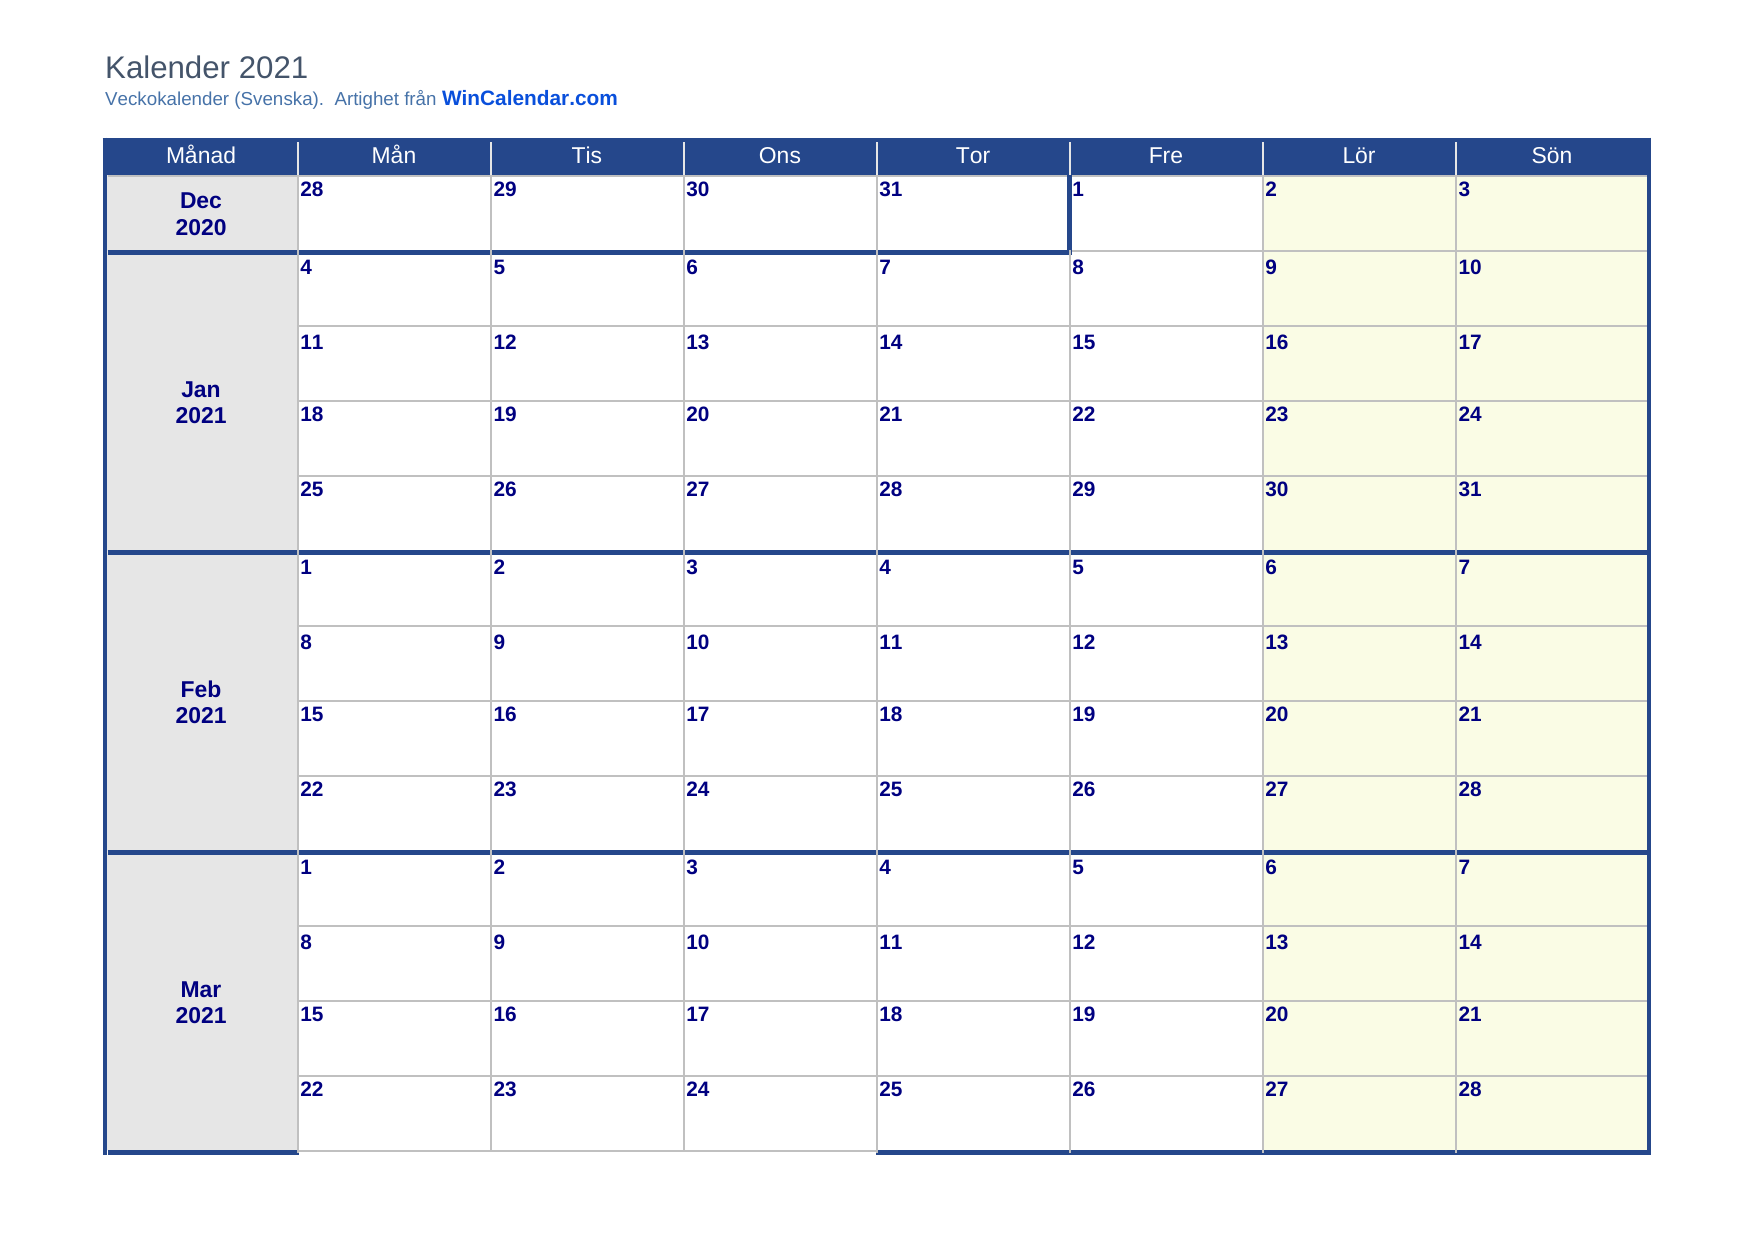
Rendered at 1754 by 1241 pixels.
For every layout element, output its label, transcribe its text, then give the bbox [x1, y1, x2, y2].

table_cell 15 [1071, 327, 1262, 400]
table_cell 5 [492, 255, 683, 325]
table_cell 13 [685, 327, 876, 400]
table_cell 26 [1071, 1077, 1262, 1150]
table_cell 6 [1264, 855, 1455, 925]
table_cell 29 [1071, 477, 1262, 550]
table_cell 1 [299, 555, 490, 625]
table_cell 27 [1264, 777, 1455, 850]
table_cell 6 [685, 255, 876, 325]
table_cell 19 [1071, 1002, 1262, 1075]
table_cell 21 [878, 402, 1069, 475]
table_cell 22 [299, 1077, 490, 1150]
table_cell 8 [1071, 252, 1262, 325]
table_cell 21 [1457, 1002, 1647, 1075]
table_cell 12 [1071, 627, 1262, 700]
table_cell 23 [492, 777, 683, 850]
table_cell 14 [878, 327, 1069, 400]
table_cell 14 [1457, 627, 1647, 700]
table_cell 16 [492, 1002, 683, 1075]
table_cell 23 [492, 1077, 683, 1150]
table_cell 22 [299, 777, 490, 850]
table_cell 10 [685, 627, 876, 700]
table_cell 23 [1264, 402, 1455, 475]
table_cell 7 [1457, 555, 1647, 625]
table_cell 15 [299, 702, 490, 775]
table_cell 21 [1457, 702, 1647, 775]
table_cell 16 [492, 702, 683, 775]
table_cell 25 [878, 777, 1069, 850]
table_cell 9 [492, 927, 683, 1000]
table_cell 28 [878, 477, 1069, 550]
table_cell 24 [685, 1077, 876, 1150]
table_cell 11 [878, 627, 1069, 700]
table_cell Dec 2020 [107, 176, 297, 250]
table_cell 18 [878, 702, 1069, 775]
table_cell 13 [1264, 627, 1455, 700]
table_header Fre [1071, 142, 1262, 175]
text Kalender 2021 Veckokalender (Svenska). Artighet från WinCalendar.com [105, 49, 1649, 137]
table_cell 2 [492, 855, 683, 925]
table_cell 3 [1457, 177, 1647, 250]
table_cell 5 [1071, 855, 1262, 925]
table_cell 28 [1457, 777, 1647, 850]
table_cell 7 [1457, 855, 1647, 925]
table_cell 8 [299, 927, 490, 1000]
table_cell 4 [878, 855, 1069, 925]
table_cell 26 [492, 477, 683, 550]
table_cell 5 [1071, 555, 1262, 625]
table_cell 17 [1457, 327, 1647, 400]
table_cell 12 [492, 327, 683, 400]
table_cell 8 [299, 627, 490, 700]
table_cell 7 [878, 255, 1069, 325]
table_cell 19 [1071, 702, 1262, 775]
table_cell 24 [1457, 402, 1647, 475]
table_cell 31 [1457, 477, 1647, 550]
table_cell 3 [685, 855, 876, 925]
table_cell 11 [878, 927, 1069, 1000]
table_cell 25 [299, 477, 490, 550]
table_cell 29 [492, 177, 683, 250]
table_header Tor [878, 142, 1069, 175]
table_cell 26 [1071, 777, 1262, 850]
table_header Månad [107, 142, 297, 175]
table_cell 10 [1457, 252, 1647, 325]
table_cell 17 [685, 702, 876, 775]
table_cell 18 [299, 402, 490, 475]
table_cell 12 [1071, 927, 1262, 1000]
table_cell 25 [878, 1077, 1069, 1150]
table_cell 6 [1264, 555, 1455, 625]
table_cell 31 [878, 177, 1067, 250]
table_cell 16 [1264, 327, 1455, 400]
table_cell 17 [685, 1002, 876, 1075]
table_cell 27 [685, 477, 876, 550]
table_cell 4 [299, 255, 490, 325]
table_cell 11 [299, 327, 490, 400]
table_cell 15 [299, 1002, 490, 1075]
table_cell Jan 2021 [107, 251, 297, 550]
table_cell 14 [1457, 927, 1647, 1000]
table_cell 9 [492, 627, 683, 700]
table_cell 20 [685, 402, 876, 475]
table_cell 28 [1457, 1077, 1647, 1150]
table_cell 18 [878, 1002, 1069, 1075]
table_cell Mar 2021 [107, 851, 297, 1150]
table_header Ons [685, 142, 876, 175]
table_cell 27 [1264, 1077, 1455, 1150]
table_header Sön [1457, 142, 1647, 175]
table_cell 10 [685, 927, 876, 1000]
table_cell 1 [1072, 177, 1262, 250]
table_cell 20 [1264, 1002, 1455, 1075]
table_cell 24 [685, 777, 876, 850]
table_cell 20 [1264, 702, 1455, 775]
table_cell 30 [685, 177, 876, 250]
table_cell 19 [492, 402, 683, 475]
table_cell 22 [1071, 402, 1262, 475]
table_header Mån [299, 142, 490, 175]
table_cell 2 [1264, 177, 1455, 250]
table_cell 9 [1264, 252, 1455, 325]
table_cell 2 [492, 555, 683, 625]
table_cell 13 [1264, 927, 1455, 1000]
table_cell 30 [1264, 477, 1455, 550]
table_cell 3 [685, 555, 876, 625]
table_cell 1 [299, 855, 490, 925]
table_header Tis [492, 142, 683, 175]
table_cell 4 [878, 555, 1069, 625]
table_cell Feb 2021 [107, 551, 297, 850]
table_header Lör [1264, 142, 1455, 175]
table_cell 28 [299, 177, 490, 250]
